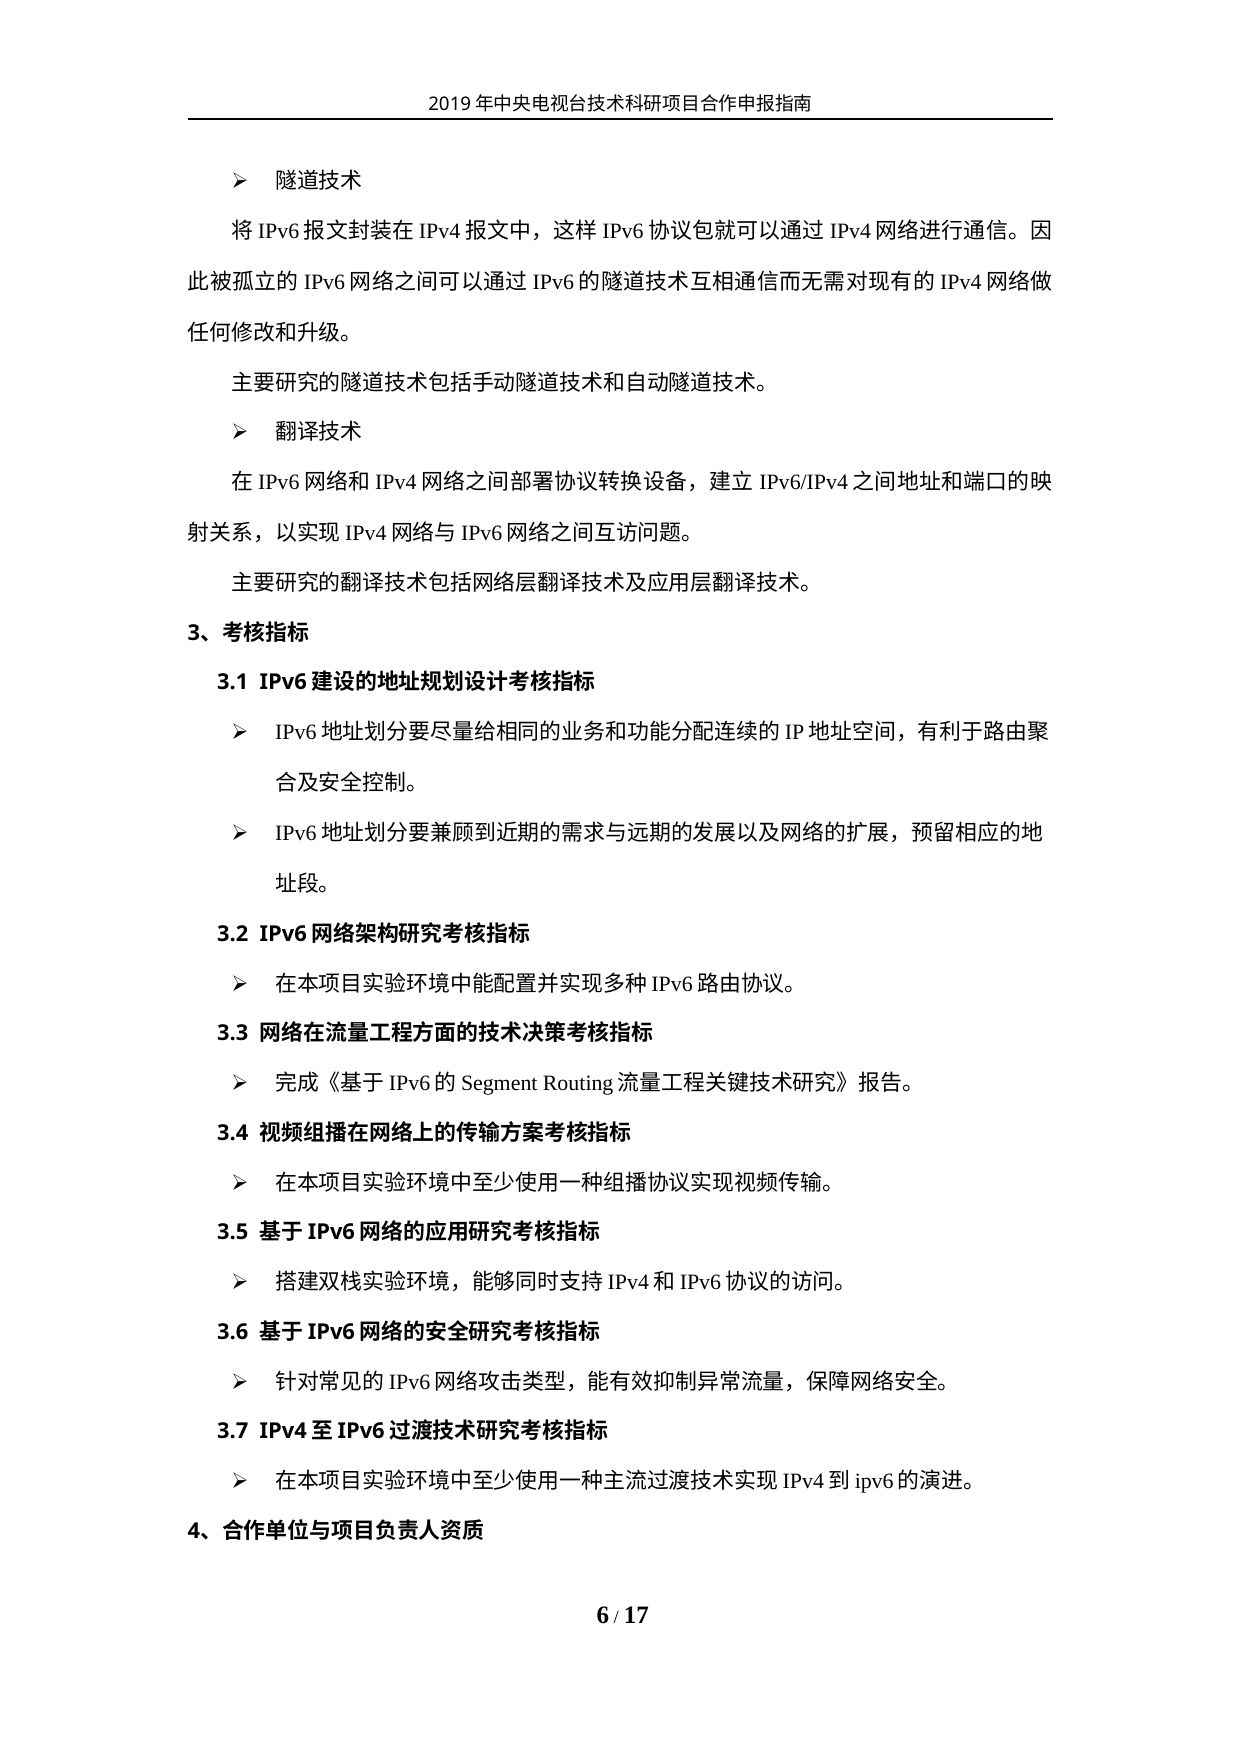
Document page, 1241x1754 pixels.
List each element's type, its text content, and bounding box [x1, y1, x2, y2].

text 3.7 IPv4至IPv6过渡技术研究考核指标 [187, 1412, 1053, 1446]
text 在IPv6网络和IPv4网络之间部署协议转换设备，建立IPv6/IPv4之间地址和端口的映射关系，以实现IPv4网络与IPv6网络之间互访问题。 [187, 463, 1053, 548]
text 4、合作单位与项目负责人资质 [187, 1512, 1053, 1546]
list 在本项目实验环境中能配置并实现多种IPv6路由协议。 [231, 964, 1053, 998]
text 将IPv6报文封装在IPv4报文中，这样IPv6协议包就可以通过IPv4网络进行通信。因此被孤立的IPv6网络之间可以通过IPv6的隧道技术互相通信而无需对现有的IPv4网络做任何修改和升级。 [187, 212, 1053, 348]
list IPv6地址划分要兼顾到近期的需求与远期的发展以及网络的扩展，预留相应的地址段。 [231, 814, 1053, 899]
list 隧道技术 [231, 162, 1053, 196]
list 在本项目实验环境中至少使用一种主流过渡技术实现IPv4到ipv6的演进。 [231, 1462, 1053, 1496]
text 主要研究的隧道技术包括手动隧道技术和自动隧道技术。 [187, 363, 1053, 397]
text 3.4 视频组播在网络上的传输方案考核指标 [187, 1114, 1053, 1148]
text 3.5 基于IPv6网络的应用研究考核指标 [187, 1213, 1053, 1247]
text 3.2 IPv6网络架构研究考核指标 [187, 914, 1053, 948]
text 主要研究的翻译技术包括网络层翻译技术及应用层翻译技术。 [187, 564, 1053, 598]
list 搭建双栈实验环境，能够同时支持IPv4和IPv6协议的访问。 [231, 1263, 1053, 1297]
list 完成《基于IPv6的Segment Routing流量工程关键技术研究》报告。 [231, 1064, 1053, 1098]
text 3.3 网络在流量工程方面的技术决策考核指标 [187, 1014, 1053, 1048]
list 针对常见的IPv6网络攻击类型，能有效抑制异常流量，保障网络安全。 [231, 1363, 1053, 1397]
list 在本项目实验环境中至少使用一种组播协议实现视频传输。 [231, 1163, 1053, 1197]
text 3.1 IPv6建设的地址规划设计考核指标 [187, 663, 1053, 697]
list IPv6地址划分要尽量给相同的业务和功能分配连续的IP地址空间，有利于路由聚合及安全控制。 [231, 713, 1053, 798]
text 3.6 基于IPv6网络的安全研究考核指标 [187, 1313, 1053, 1347]
text 3、考核指标 [187, 613, 1053, 647]
list 翻译技术 [231, 413, 1053, 447]
